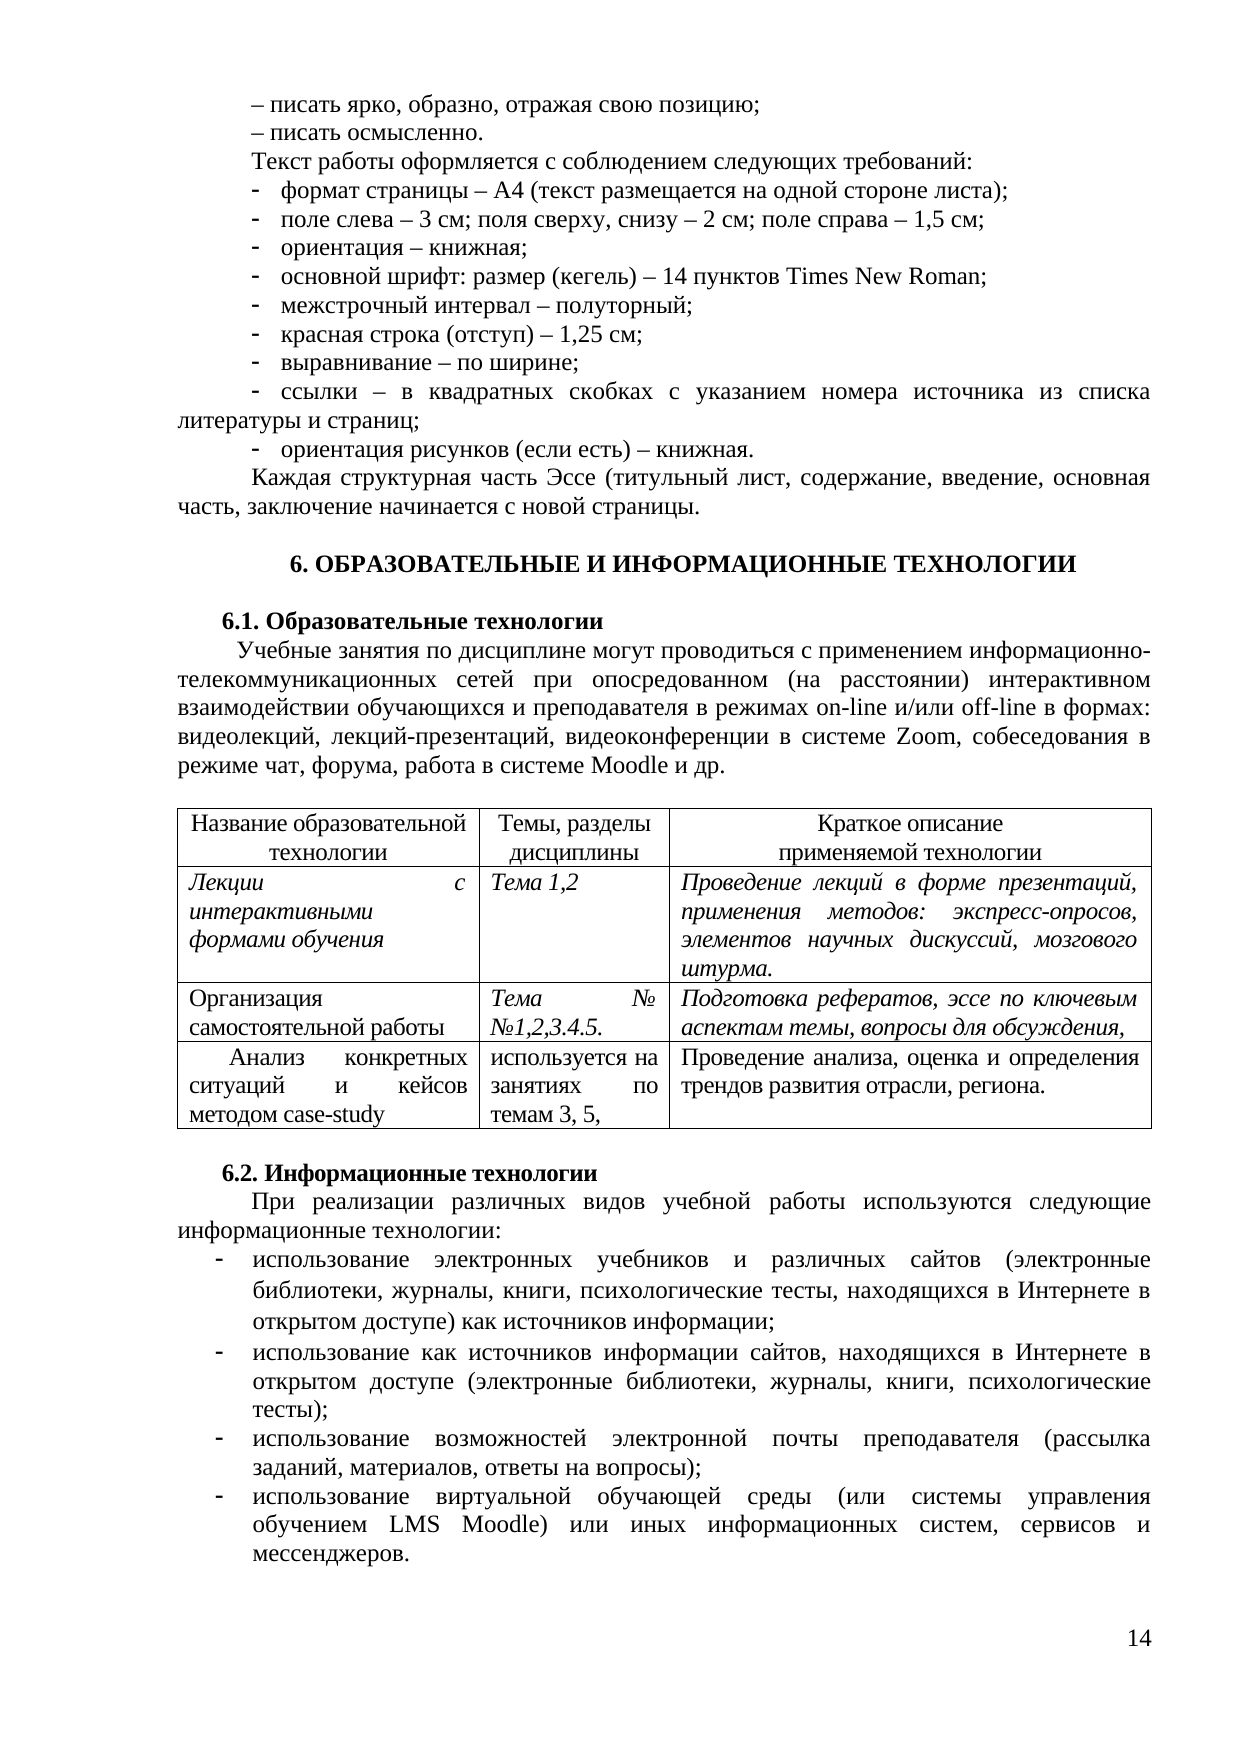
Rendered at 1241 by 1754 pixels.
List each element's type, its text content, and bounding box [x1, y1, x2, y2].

list использование виртуальной обучающей среды (или системы управления обучением LМS Moodle) или иных информационных систем, сервисов и мессенджеров. [215, 1481, 1152, 1567]
text Текст работы оформляется с соблюдением следующих требований: [177, 146, 1152, 175]
text 6.2. Информационные технологии [177, 1158, 1152, 1186]
list формат страницы – А4 (текст размещается на одной стороне листа); [177, 175, 1152, 204]
table_header Краткое описание применяемой технологии [670, 809, 1151, 866]
text При реализации различных видов учебной работы используются следующие информационные технологии: [177, 1186, 1152, 1244]
list использование электронных учебников и различных сайтов (электронные библиотеки, журналы, книги, психологические тесты, находящихся в Интернете в открытом доступе) как источников информации; [215, 1244, 1152, 1335]
list основной шрифт: размер (кегель) – 14 пунктов Times New Roman; [177, 261, 1152, 290]
table_cell используется на занятиях по темам 3, 5, [480, 1042, 669, 1128]
text 6. ОБРАЗОВАТЕЛЬНЫЕ И ИНФОРМАЦИОННЫЕ ТЕХНОЛОГИИ [215, 549, 1152, 577]
list ориентация рисунков (если есть) – книжная. [177, 434, 1152, 462]
table_cell Проведение анализа, оценка и определения трендов развития отрасли, региона. [670, 1042, 1151, 1128]
table_cell Лекции с интерактивными формами обучения [178, 867, 479, 982]
table_cell Анализ конкретных ситуаций и кейсов методом case-study [178, 1042, 479, 1128]
list использование как источников информации сайтов, находящихся в Интернете в открытом доступе (электронные библиотеки, журналы, книги, психологические тесты); [215, 1337, 1152, 1423]
list выравнивание – по ширине; [177, 347, 1152, 376]
table_cell Тема 1,2 [480, 867, 669, 982]
table_header Название образовательной технологии [178, 809, 479, 866]
text – писать ярко, образно, отражая свою позицию; [177, 89, 1152, 117]
text 6.1. Образовательные технологии [177, 606, 1152, 635]
list ссылки – в квадратных скобках с указанием номера источника из списка литературы и страниц; [177, 376, 1152, 434]
list использование возможностей электронной почты преподавателя (рассылка заданий, материалов, ответы на вопросы); [215, 1423, 1152, 1481]
table_header Темы, разделы дисциплины [480, 809, 669, 866]
text Учебные занятия по дисциплине могут проводиться с применением информационно-телекоммуникационных сетей при опосредованном (на расстоянии) интерактивном взаимодействии обучающихся и преподавателя в режимах on-line и/или off-line в формах: видеолекций, лекций-презентаций, видеоконференции в системе Zoom, собеседования в режиме чат, форума, работа в системе Moodle и др. [177, 635, 1152, 779]
table_cell Подготовка рефератов, эссе по ключевым аспектам темы, вопросы для обсуждения, [670, 983, 1151, 1041]
table_cell Проведение лекций в форме презентаций, применения методов: экспресс-опросов, элементов научных дискуссий, мозгового штурма. [670, 867, 1151, 982]
list красная строка (отступ) – 1,25 см; [177, 319, 1152, 347]
list ориентация – книжная; [177, 232, 1152, 261]
text – писать осмысленно. [177, 117, 1152, 146]
list поле слева – 3 см; поля сверху, снизу – 2 см; поле справа – 1,5 см; [177, 204, 1152, 232]
text Каждая структурная часть Эссе (титульный лист, содержание, введение, основная часть, заключение начинается с новой страницы. [177, 462, 1152, 520]
table_cell Организация самостоятельной работы [178, 983, 479, 1041]
table_cell Тема №№1,2,3.4.5. [480, 983, 669, 1041]
list межстрочный интервал – полуторный; [177, 290, 1152, 319]
